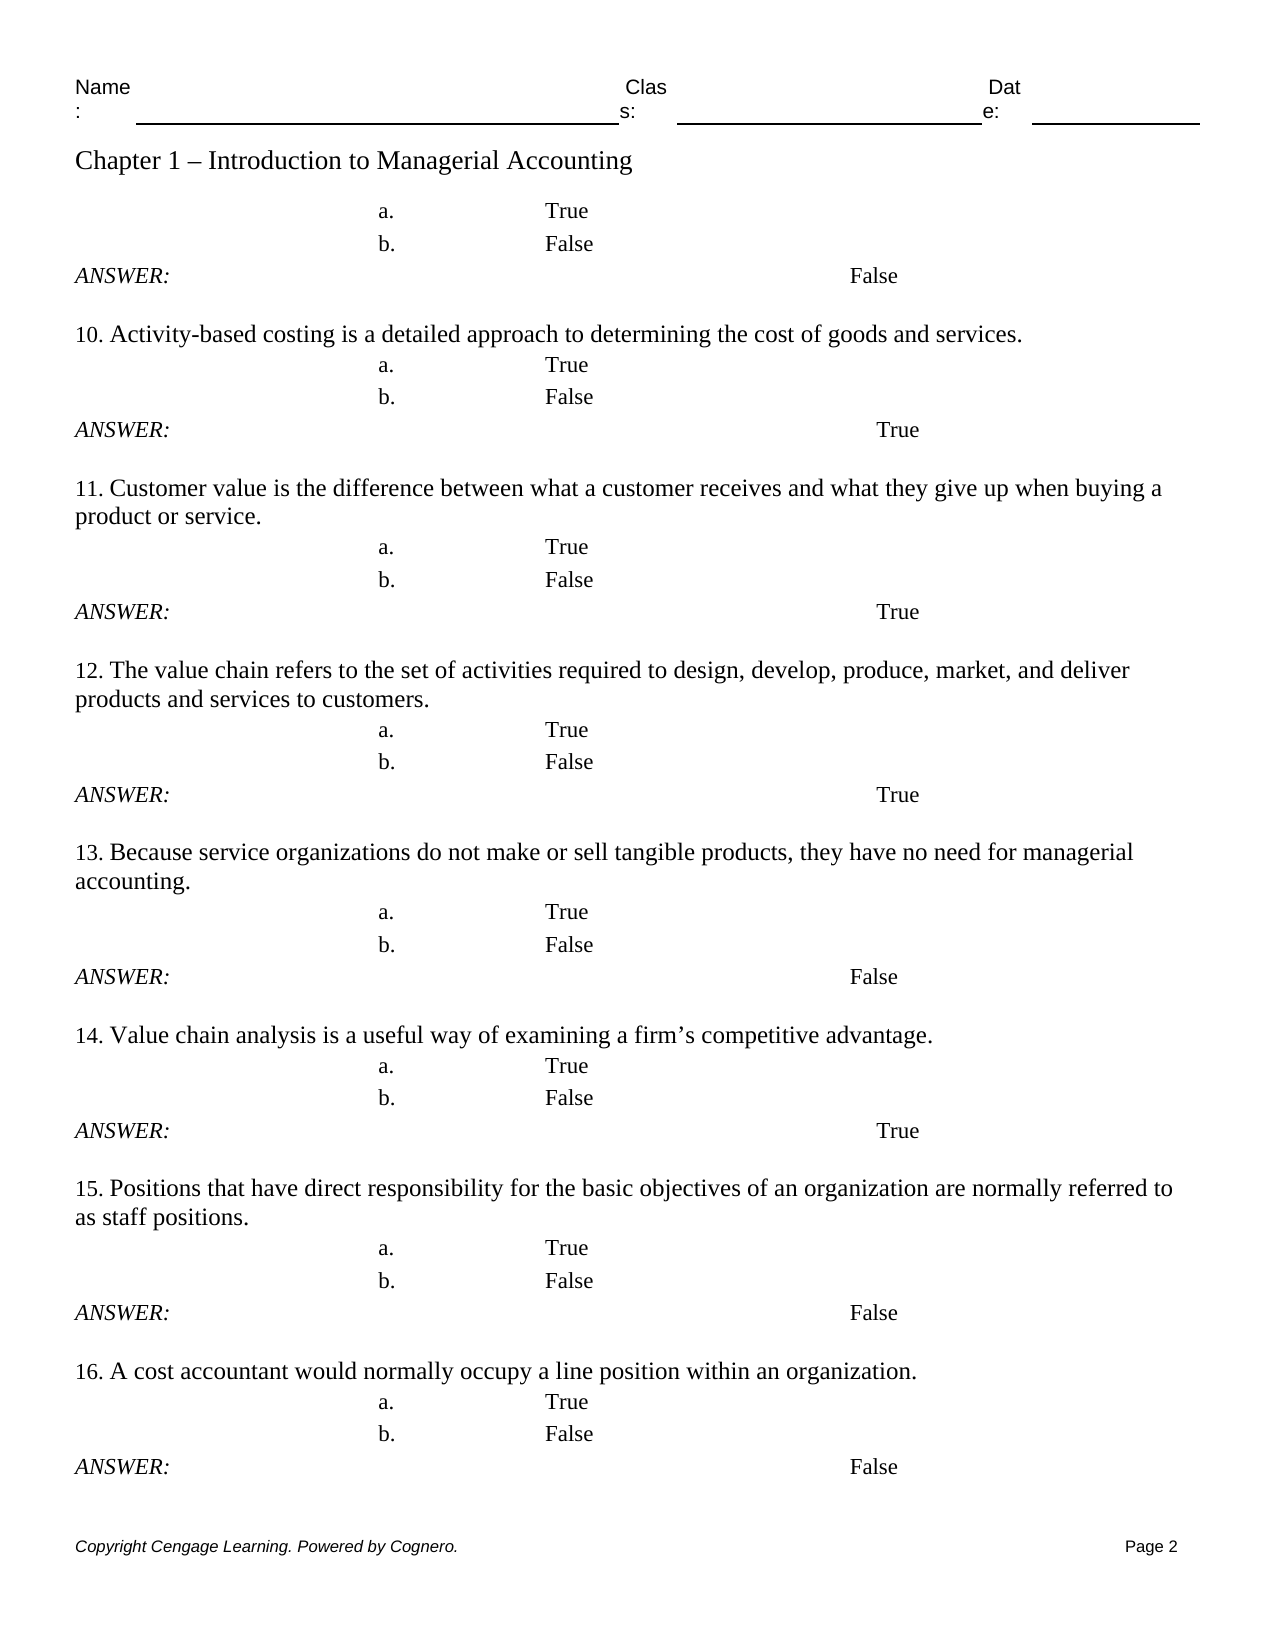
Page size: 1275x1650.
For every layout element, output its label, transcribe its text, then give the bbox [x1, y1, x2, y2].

table_header 12. The value chain refers to the set of activities required to design, develop, produce, market, and deliver products and services to customers. [75, 655, 1200, 810]
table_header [75, 194, 1200, 292]
table_header 11. Customer value is the difference between what a customer receives and what they give up when buying a product or service. [75, 473, 1200, 628]
table_header 16. A cost accountant would normally occupy a line position within an organization. [75, 1356, 1200, 1482]
table_header 13. Because service organizations do not make or sell tangible products, they have no need for managerial accounting. [75, 838, 1200, 993]
table_header 15. Positions that have direct responsibility for the basic objectives of an organization are normally referred to as staff positions. [75, 1174, 1200, 1329]
table_header 10. Activity-based costing is a detailed approach to determining the cost of goods and services. [75, 319, 1200, 446]
table_header 14. Value chain analysis is a useful way of examining a firm’s competitive advantage. [75, 1020, 1200, 1146]
